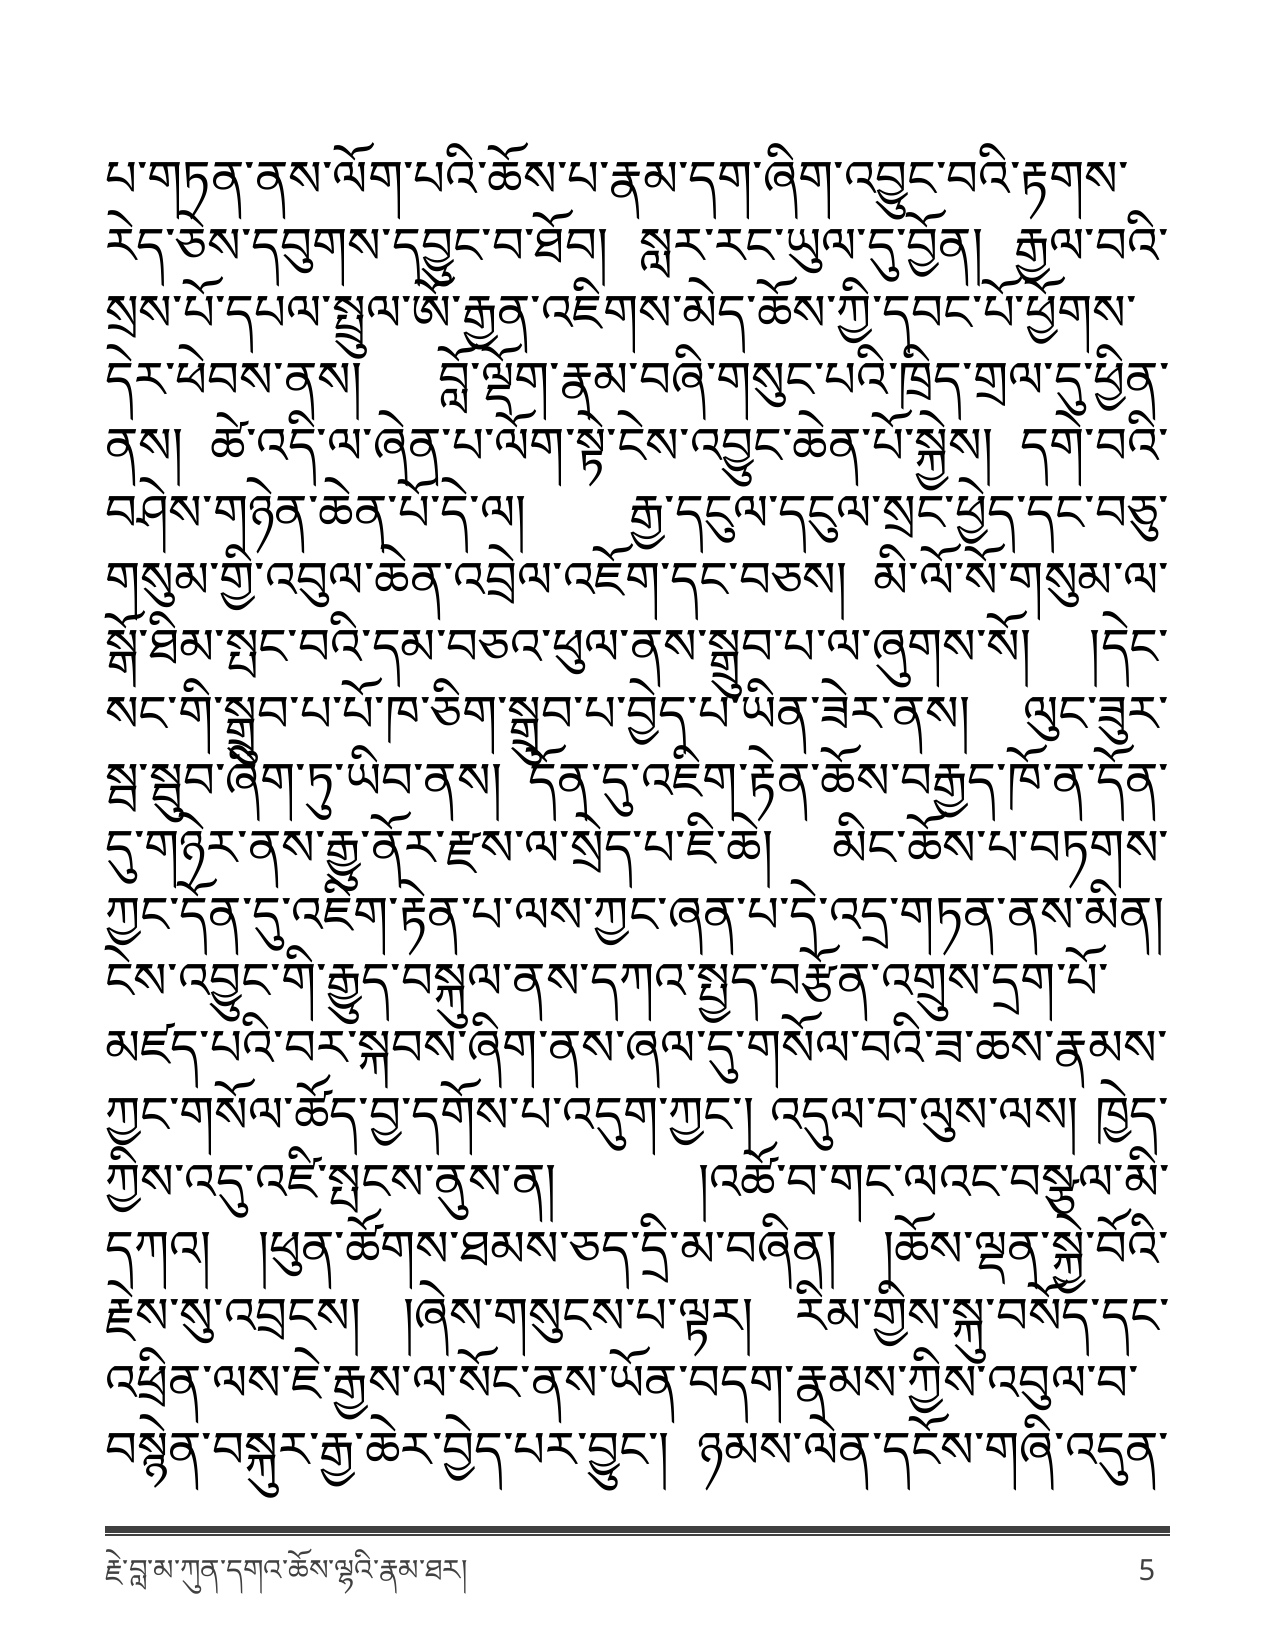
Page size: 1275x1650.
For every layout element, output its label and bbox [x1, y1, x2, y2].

text [105, 150, 1170, 1479]
